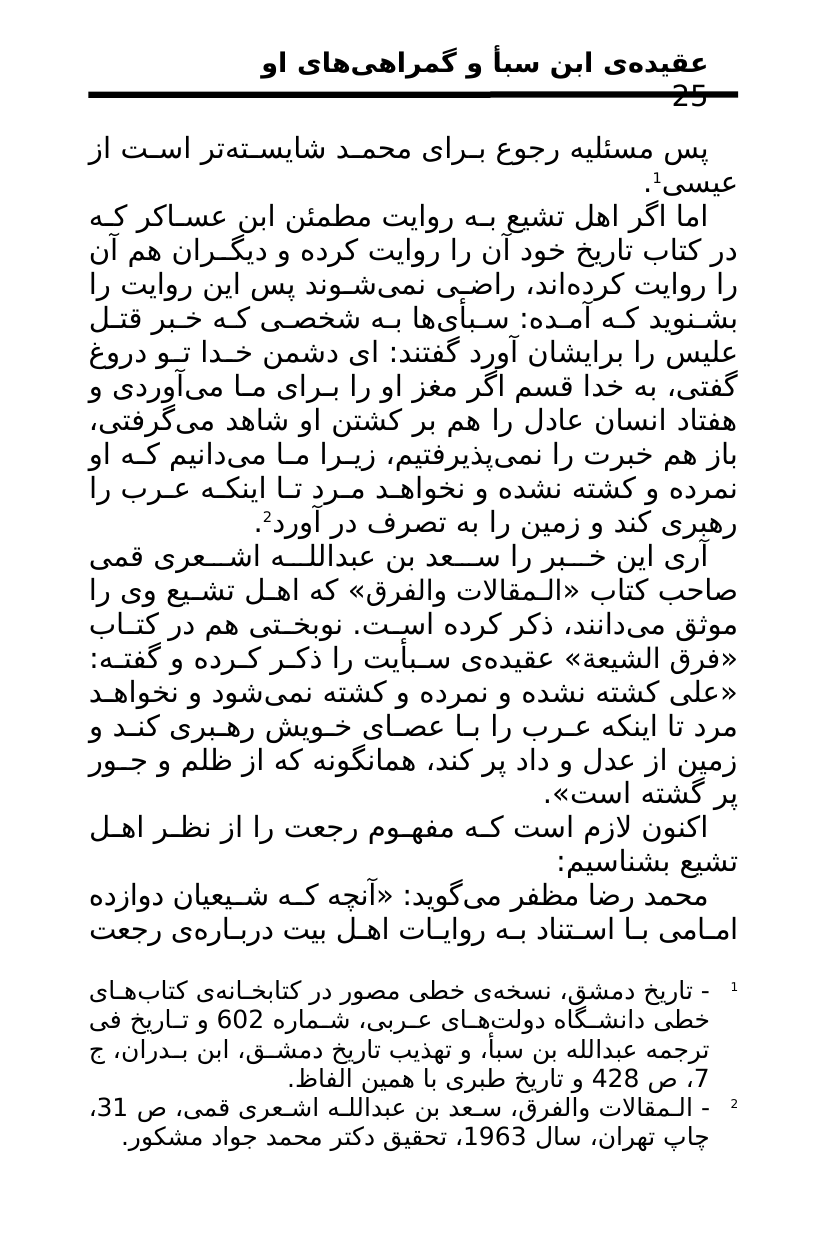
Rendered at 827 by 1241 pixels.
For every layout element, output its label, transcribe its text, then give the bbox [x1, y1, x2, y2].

text پس مسئلیه‌ رجوع برای محمد شایسته‌تر است از عیسی. [89, 132, 738, 199]
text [89, 879, 738, 947]
text اما اگر اهل تشیع به روایت مطمئن ابن عساکر که در کتاب تاریخ خود آن را روایت کرده و دیگران هم آن را روایت کرده‌اند، راضی نمی‌شوند پس این روایت را بشنوید که آمده: سبأی‌ها به شخصی که خبر قتل علیس را برایشان آورد گفتند: ‌ای دشمن خدا تو دروغ گفتی، به خدا قسم اگر مغز او را برای ما می‌آوردی و هفتاد انسان عادل را هم بر کشتن او شاهد می‌گرفتی، باز هم خبرت را نمی‌پذیرفتیم، زیرا ما می‌دانیم که او نمرده و کشته نشده و نخواهد مرد تا اینکه عرب را رهبری کند و زمین را به تصرف در آورد. [89, 199, 738, 539]
text آری این خبر را سعد بن عبدالله اشعری قمی صاحب کتاب «الـمقالات والفرق» که اهل تشیع وی را موثق می‌دانند، ذکر کرده است. نوبختی هم در کتاب «فرق الشیعة» عقیده‌ی سبأیت را ذکر کرده و گفته: «علی کشته نشده و نمرده و کشته نمی‌شود و نخواهد مرد تا اینکه عرب را با عصای خویش رهبری کند و زمین از عدل و داد پر کند، همانگونه که از ظلم و جور پر گشته است». [89, 539, 738, 811]
text اکنون لازم است که مفهوم رجعت را از نظر اهل تشیع بشناسیم: [89, 811, 738, 879]
